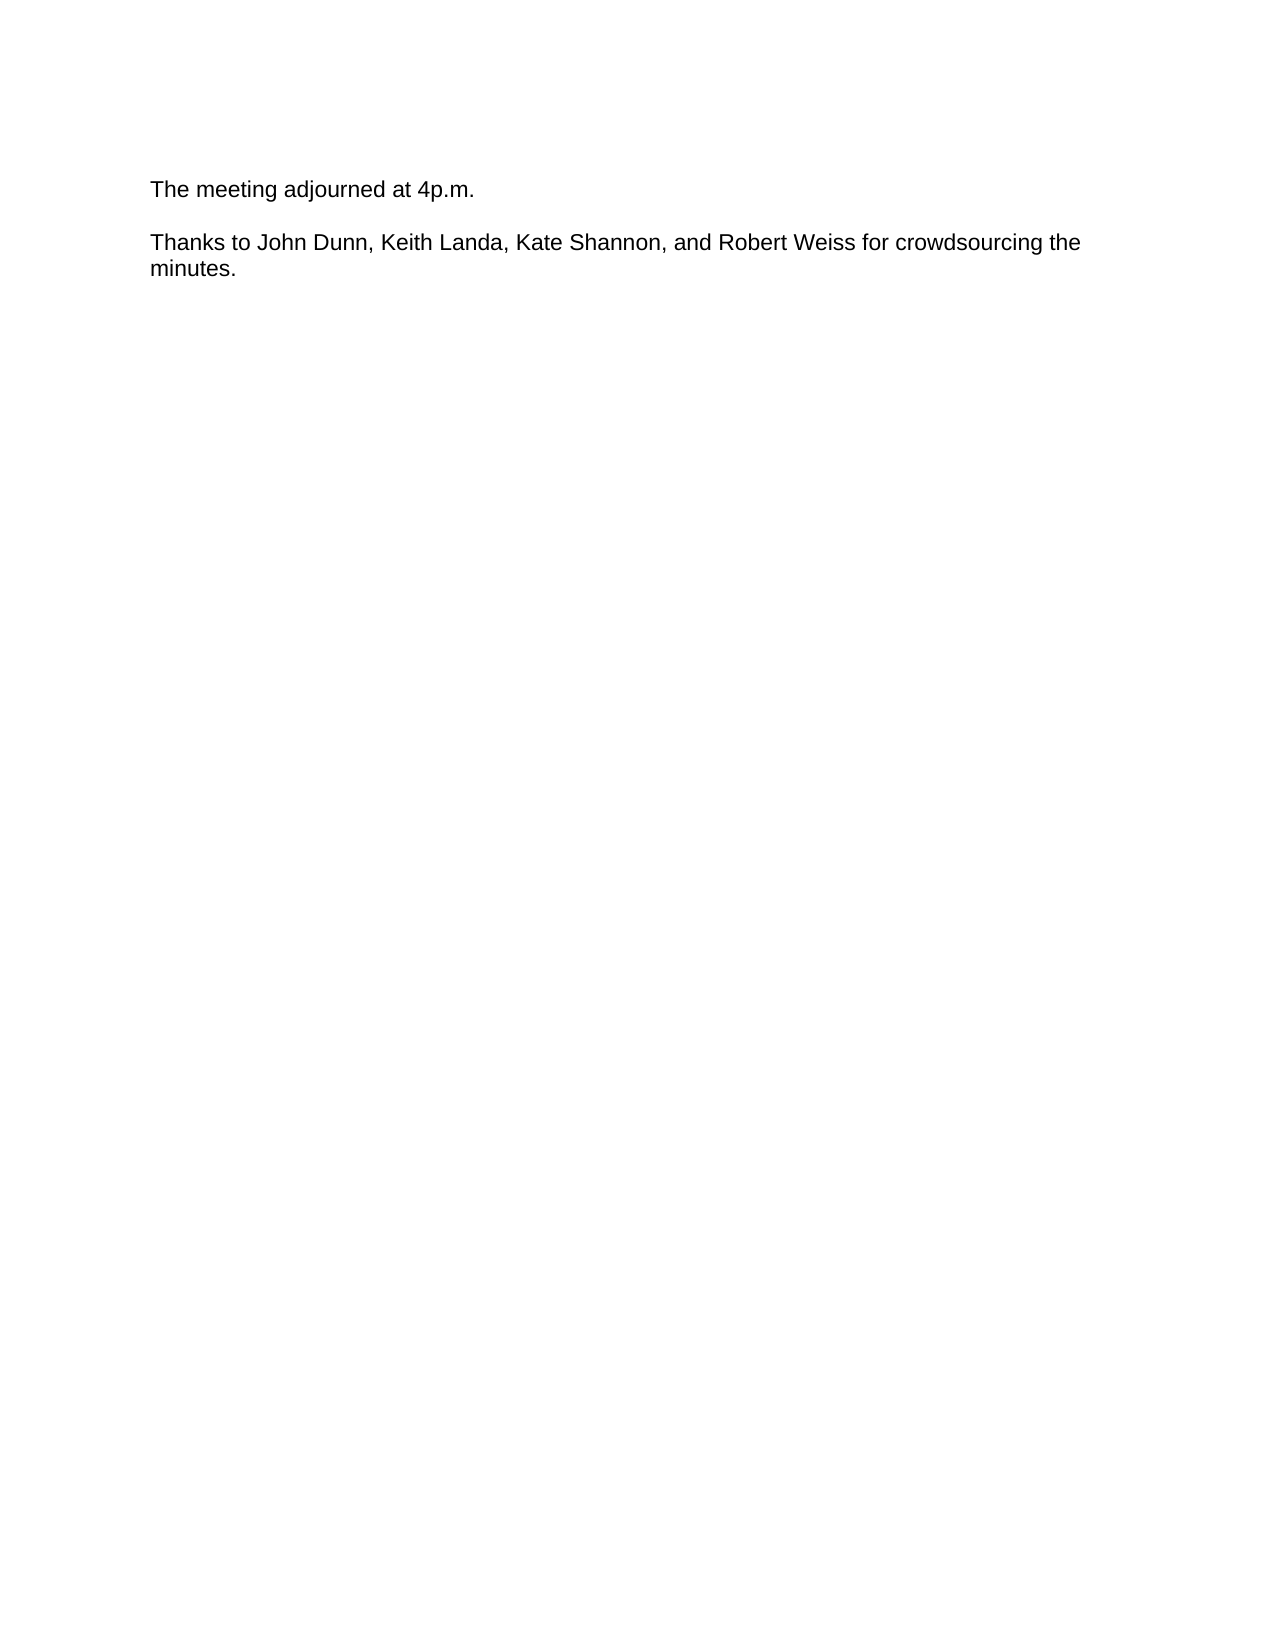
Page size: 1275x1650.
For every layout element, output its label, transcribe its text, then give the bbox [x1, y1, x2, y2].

text The meeting adjourned at 4p.m. [150, 176, 1125, 203]
text Thanks to John Dunn, Keith Landa, Kate Shannon, and Robert Weiss for crowdsourcing the minutes. [150, 229, 1125, 282]
